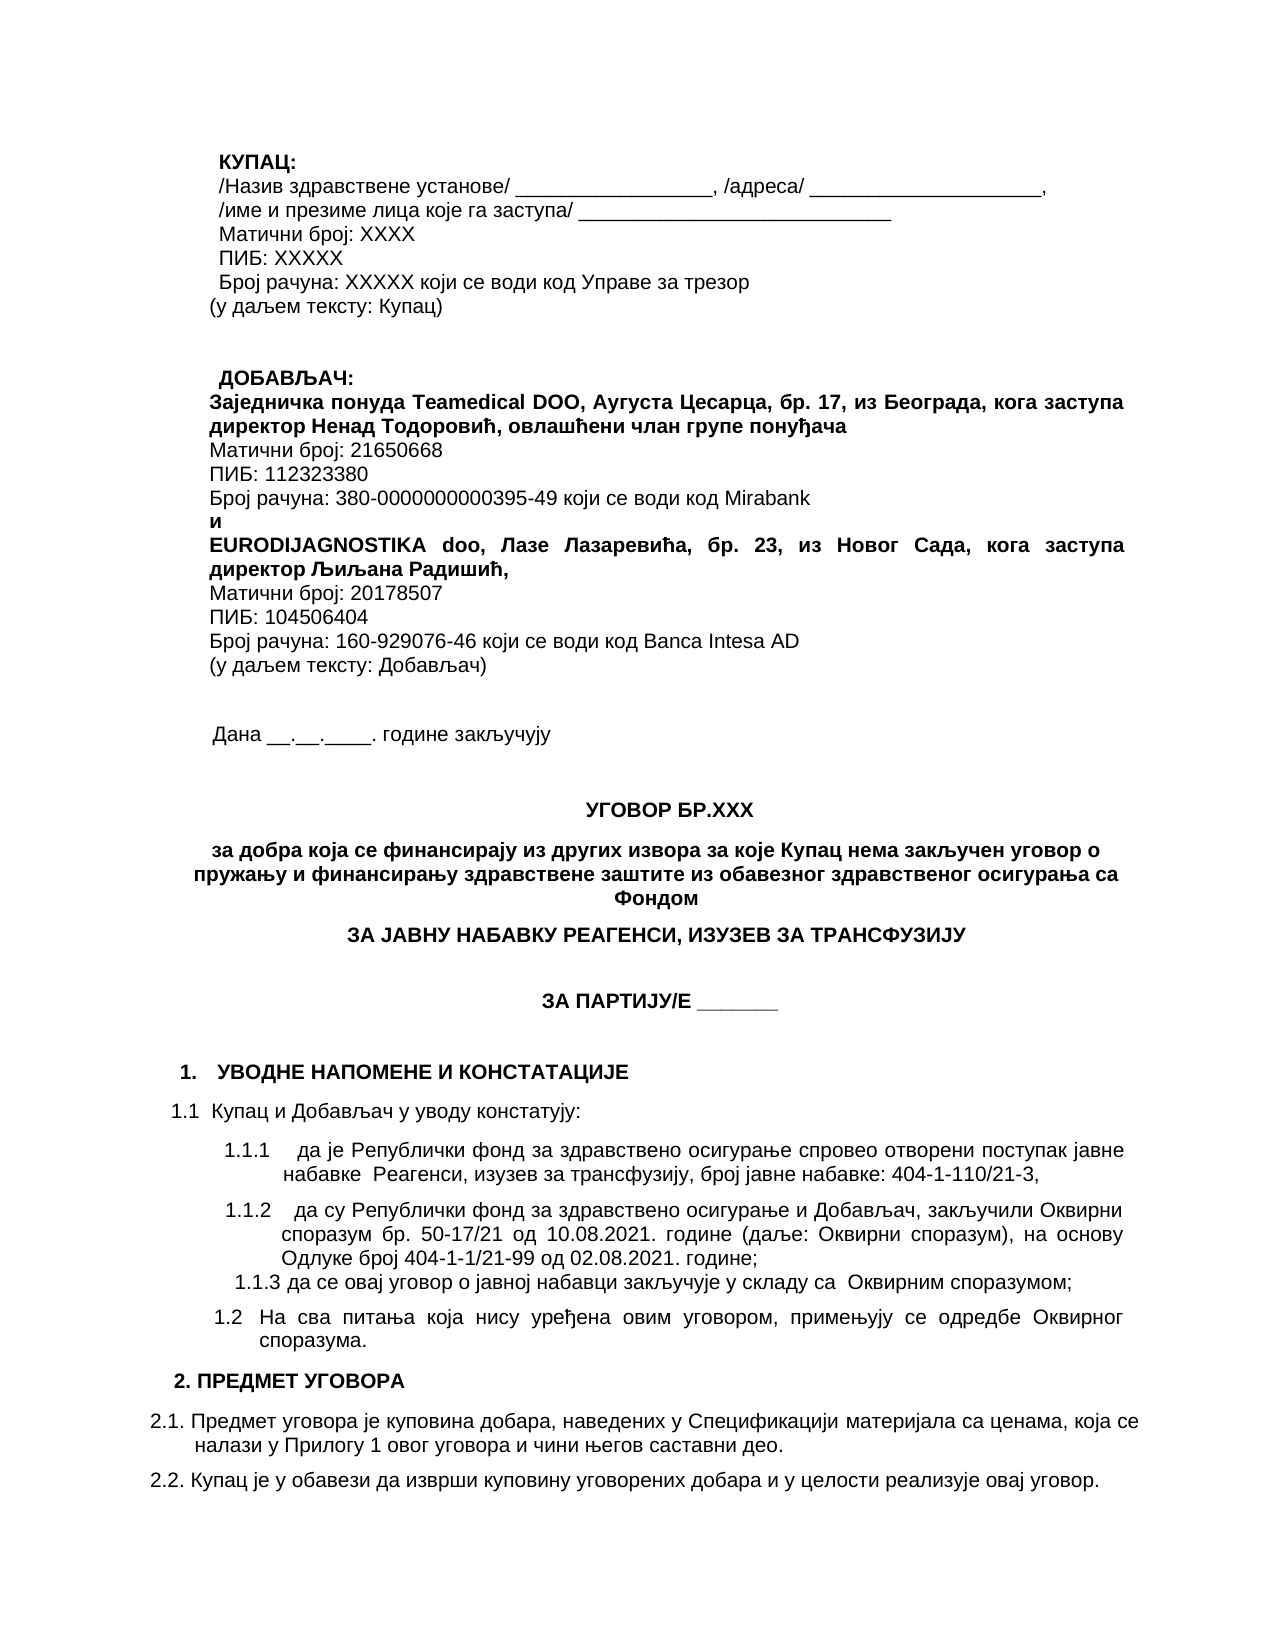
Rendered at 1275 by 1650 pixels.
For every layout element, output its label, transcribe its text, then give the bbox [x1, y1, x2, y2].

text Матични број: XXXX [219, 222, 1125, 246]
text Заједничка понуда Teamedical DOO, Аугуста Цесарца, бр. 17, из Београда, кога заступа директор Ненад Тодоровић, овлашћени члан групе понуђача [209, 389, 1125, 437]
list УВОДНЕ НАПОМЕНЕ И КОНСТАТАЦИЈЕ [179, 1060, 1123, 1084]
text ПИБ: XXXXX [219, 246, 1125, 270]
text 2.1. Предмет уговора је куповина добара, наведених у Спецификацији материјала са ценама, која се налази у Прилогу 1 овог уговора и чини његов саставни део. [150, 1409, 1139, 1457]
text 2.2. Купац је у обавези да изврши куповину уговорених добара и у целости реализује овај уговор. [150, 1469, 1125, 1492]
list да су Републички фонд за здравствено осигурање и Добављач, закључили Оквирни споразум бр. 50-17/21 од 10.08.2021. године (даље: Оквирни споразум), на основу Одлуке број 404-1-1/21-99 од 02.08.2021. године; [225, 1198, 1124, 1270]
list На сва питања која нису уређена овим уговором, примењују се одредбе Оквирног споразума. [214, 1306, 1125, 1352]
text Дана __.__.____. године закључују [212, 722, 1125, 746]
text (у даљем тексту: Купац) [209, 294, 1125, 318]
text 2. ПРЕДМЕТ УГОВОРА [174, 1368, 1123, 1392]
text ЗА ЈАВНУ НАБАВКУ РЕАГЕНСИ, ИЗУЗЕВ ЗА ТРАНСФУЗИЈУ [187, 923, 1125, 947]
text Матични број: 21650668 [209, 437, 1125, 461]
text 1.1 Купац и Добављач у уводу констатују: [135, 1101, 1125, 1123]
text УГОВОР БР.ХХХ [586, 799, 1125, 822]
text Број рачуна: 380-0000000000395-49 који се води код Mirabank [209, 485, 1125, 509]
text ДОБАВЉАЧ: [219, 366, 1125, 389]
text ПИБ: 112323380 [209, 461, 1125, 485]
text КУПАЦ: [219, 150, 1125, 174]
list да се овај уговор о јавној набавци закључује у складу са Оквирним споразумом; [234, 1270, 1125, 1294]
text ЗА ПАРТИЈУ/Е _______ [197, 989, 1123, 1013]
text /Назив здравствене установе/ _________________, /адреса/ ____________________, /име и презиме лица које га заступа/ ___________________________ [219, 174, 1079, 222]
text ПИБ: 104506404 [209, 605, 1125, 629]
text за добра која се финансирају из других извора за које Купац нема закључен уговор о пружању и финансирању здравствене заштите из обавезног здравственог осигурања са Фондом [187, 838, 1125, 910]
text Број рачуна: XXXXX који се води код Управе за трезор [219, 270, 1125, 294]
text Матични број: 20178507 [209, 581, 1125, 605]
text Број рачуна: 160-929076-46 који се води код Banca Intesa AD [209, 629, 1125, 653]
text (у даљем тексту: Добављач) [209, 653, 1125, 677]
text EURODIJAGNOSTIKA doo, Лазе Лазаревића, бр. 23, из Новог Сада, кога заступа директор Љиљана Радишић, [209, 533, 1125, 581]
list да је Републички фонд за здравствено осигурање спровео отворени поступак јавне набавке Реагенси, изузев за трансфузију, број јавне набавке: 404-1-110/21-3, [224, 1137, 1125, 1185]
text и [209, 509, 1125, 533]
